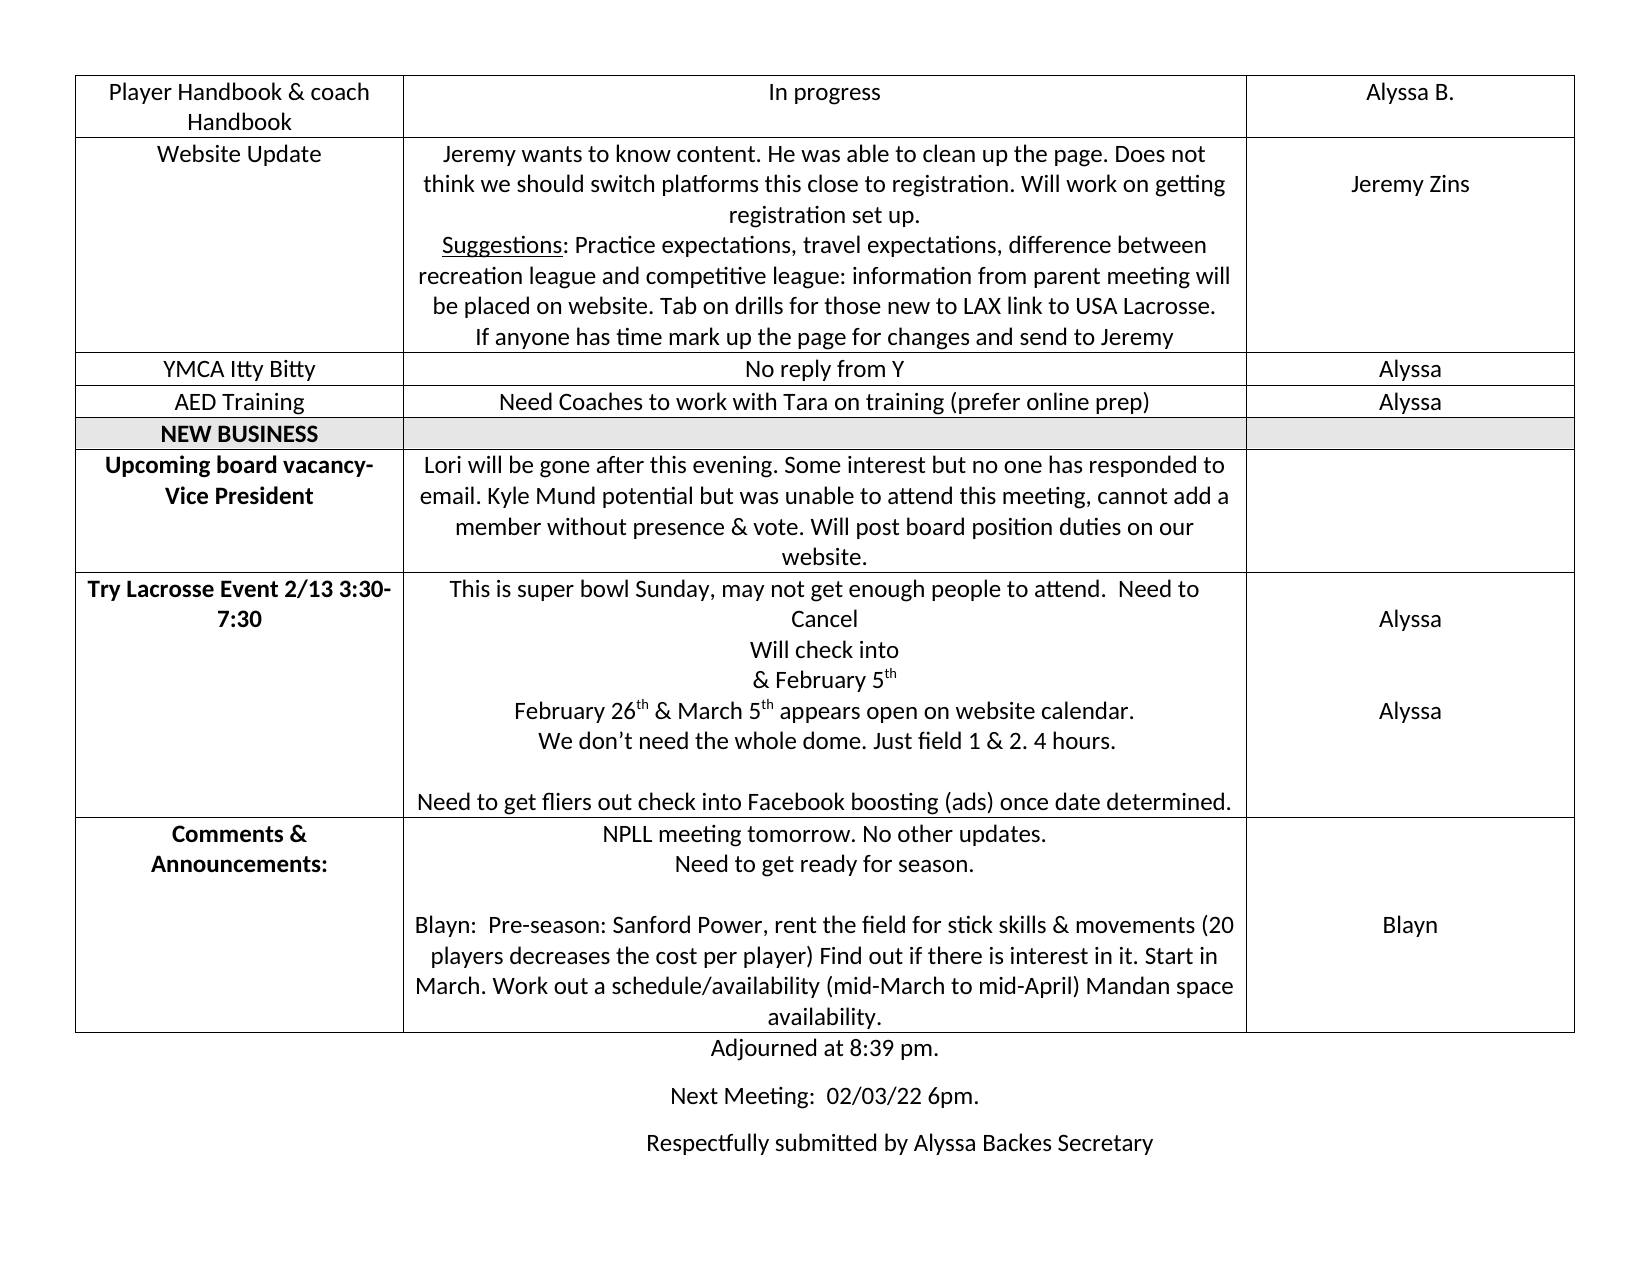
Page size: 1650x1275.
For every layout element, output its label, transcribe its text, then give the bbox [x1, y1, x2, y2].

table_cell [1247, 418, 1574, 448]
table_cell Comments & Announcements: [76, 818, 403, 1032]
table_cell Lori will be gone after this evening. Some interest but no one has responded to email. Kyle Mund potential but was unable to attend this meeting, cannot add a member without presence & vote. Will post board position duties on our website. [404, 450, 1246, 572]
table_cell Alyssa [1247, 353, 1574, 385]
table_cell YMCA Itty Bitty [76, 353, 403, 385]
table_cell Try Lacrosse Event 2/13 3:30-7:30 [76, 573, 403, 817]
table_cell Alyssa B. [1247, 76, 1574, 137]
table_cell Need Coaches to work with Tara on training (prefer online prep) [404, 386, 1246, 417]
table_cell Blayn [1247, 818, 1574, 1032]
table_cell [1247, 450, 1574, 572]
table_cell This is super bowl Sunday, may not get enough people to attend. Need to Cancel Will check into & February 5th February 26th & March 5th appears open on website calendar. We don’t need the whole dome. Just field 1 & 2. 4 hours. Need to get fliers out check into Facebook boosting (ads) once date determined. [404, 573, 1246, 817]
table_cell Website Update [76, 138, 403, 352]
text Adjourned at 8:39 pm. [75, 1033, 1575, 1063]
table_cell NEW BUSINESS [76, 418, 403, 448]
table_cell [404, 418, 1246, 448]
table_cell Jeremy Zins [1247, 138, 1574, 352]
table_cell In progress [404, 76, 1246, 137]
table_cell Alyssa Alyssa [1247, 573, 1574, 817]
table_cell Upcoming board vacancy- Vice President [76, 450, 403, 572]
table_cell Jeremy wants to know content. He was able to clean up the page. Does not think we should switch platforms this close to registration. Will work on getting registration set up. Suggestions: Practice expectations, travel expectations, difference between recreation league and competitive league: information from parent meeting will be placed on website. Tab on drills for those new to LAX link to USA Lacrosse. If anyone has time mark up the page for changes and send to Jeremy [404, 138, 1246, 352]
table_cell Alyssa [1247, 386, 1574, 417]
text Respectfully submitted by Alyssa Backes Secretary [225, 1127, 1575, 1157]
table_cell Player Handbook & coach Handbook [76, 76, 403, 137]
table_cell AED Training [76, 386, 403, 417]
table_cell No reply from Y [404, 353, 1246, 385]
table_cell NPLL meeting tomorrow. No other updates. Need to get ready for season. Blayn: Pre-season: Sanford Power, rent the field for stick skills & movements (20 players decreases the cost per player) Find out if there is interest in it. Start in March. Work out a schedule/availability (mid-March to mid-April) Mandan space availability. [404, 818, 1246, 1032]
text Next Meeting: 02/03/22 6pm. [75, 1080, 1575, 1110]
